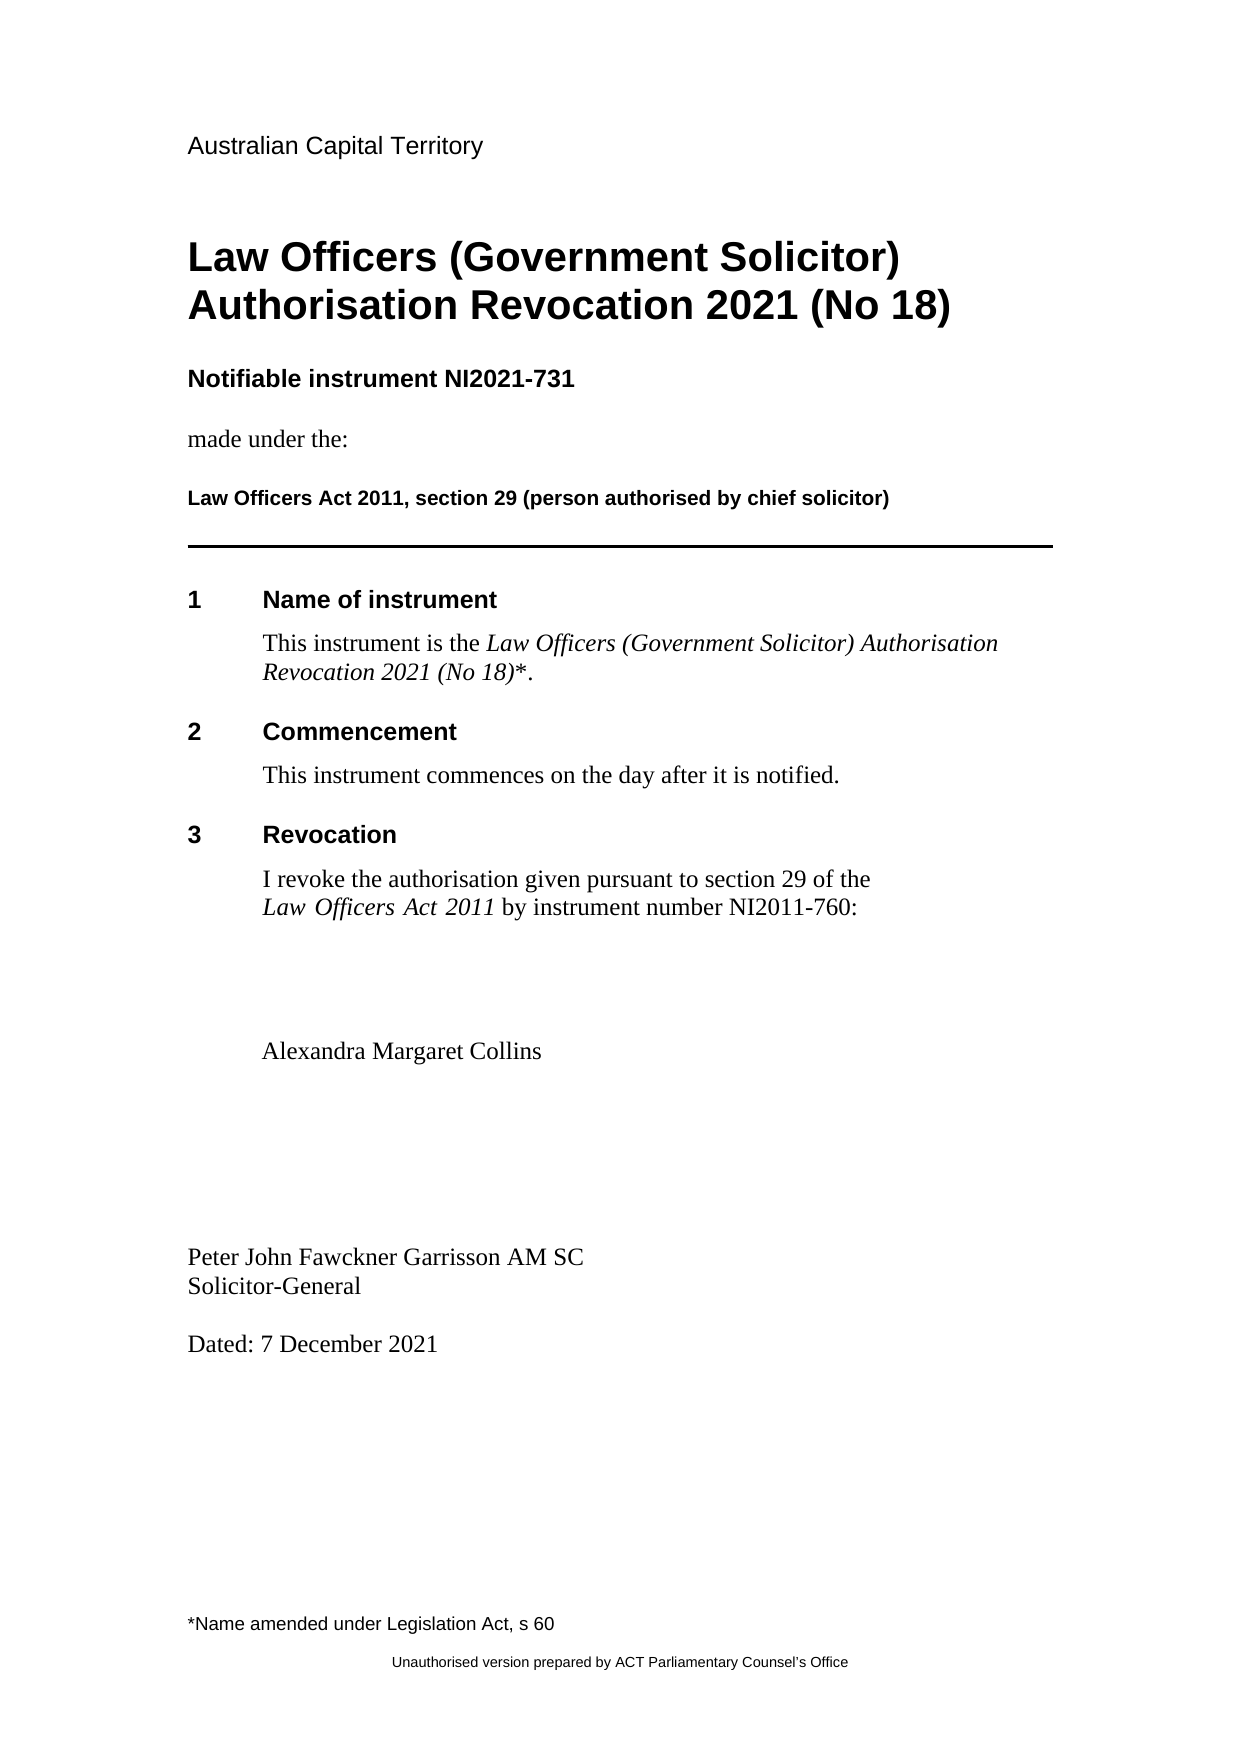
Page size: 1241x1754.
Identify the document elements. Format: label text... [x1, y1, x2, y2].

text Law Officers Act 2011, section 29 (person authorised by chief solicitor) [187, 486, 1053, 510]
text Law Officers (Government Solicitor) Authorisation Revocation 2021 (No 18) [187, 232, 1053, 328]
text 3 Revocation [187, 820, 1053, 849]
text 1 Name of instrument [187, 585, 1053, 614]
text Alexandra Margaret Collins [187, 1036, 925, 1065]
text I revoke the authorisation given pursuant to section 29 of the Law Officers Act 2011 by instrument number NI2011-760: [262, 864, 1053, 921]
text Solicitor-General [187, 1271, 925, 1300]
text made under the: [187, 424, 1053, 452]
text This instrument commences on the day after it is notified. [262, 760, 1053, 789]
text Notifiable instrument NI2021-731 [187, 364, 1053, 392]
text Peter John Fawckner Garrisson AM SC [187, 1242, 925, 1271]
text 2 Commencement [187, 717, 1053, 746]
text Australian Capital Territory [187, 131, 1053, 159]
text This instrument is the Law Officers (Government Solicitor) Authorisation Revocation 2021 (No 18)*. [262, 628, 1053, 686]
text Dated: 7 December 2021 [187, 1329, 925, 1357]
